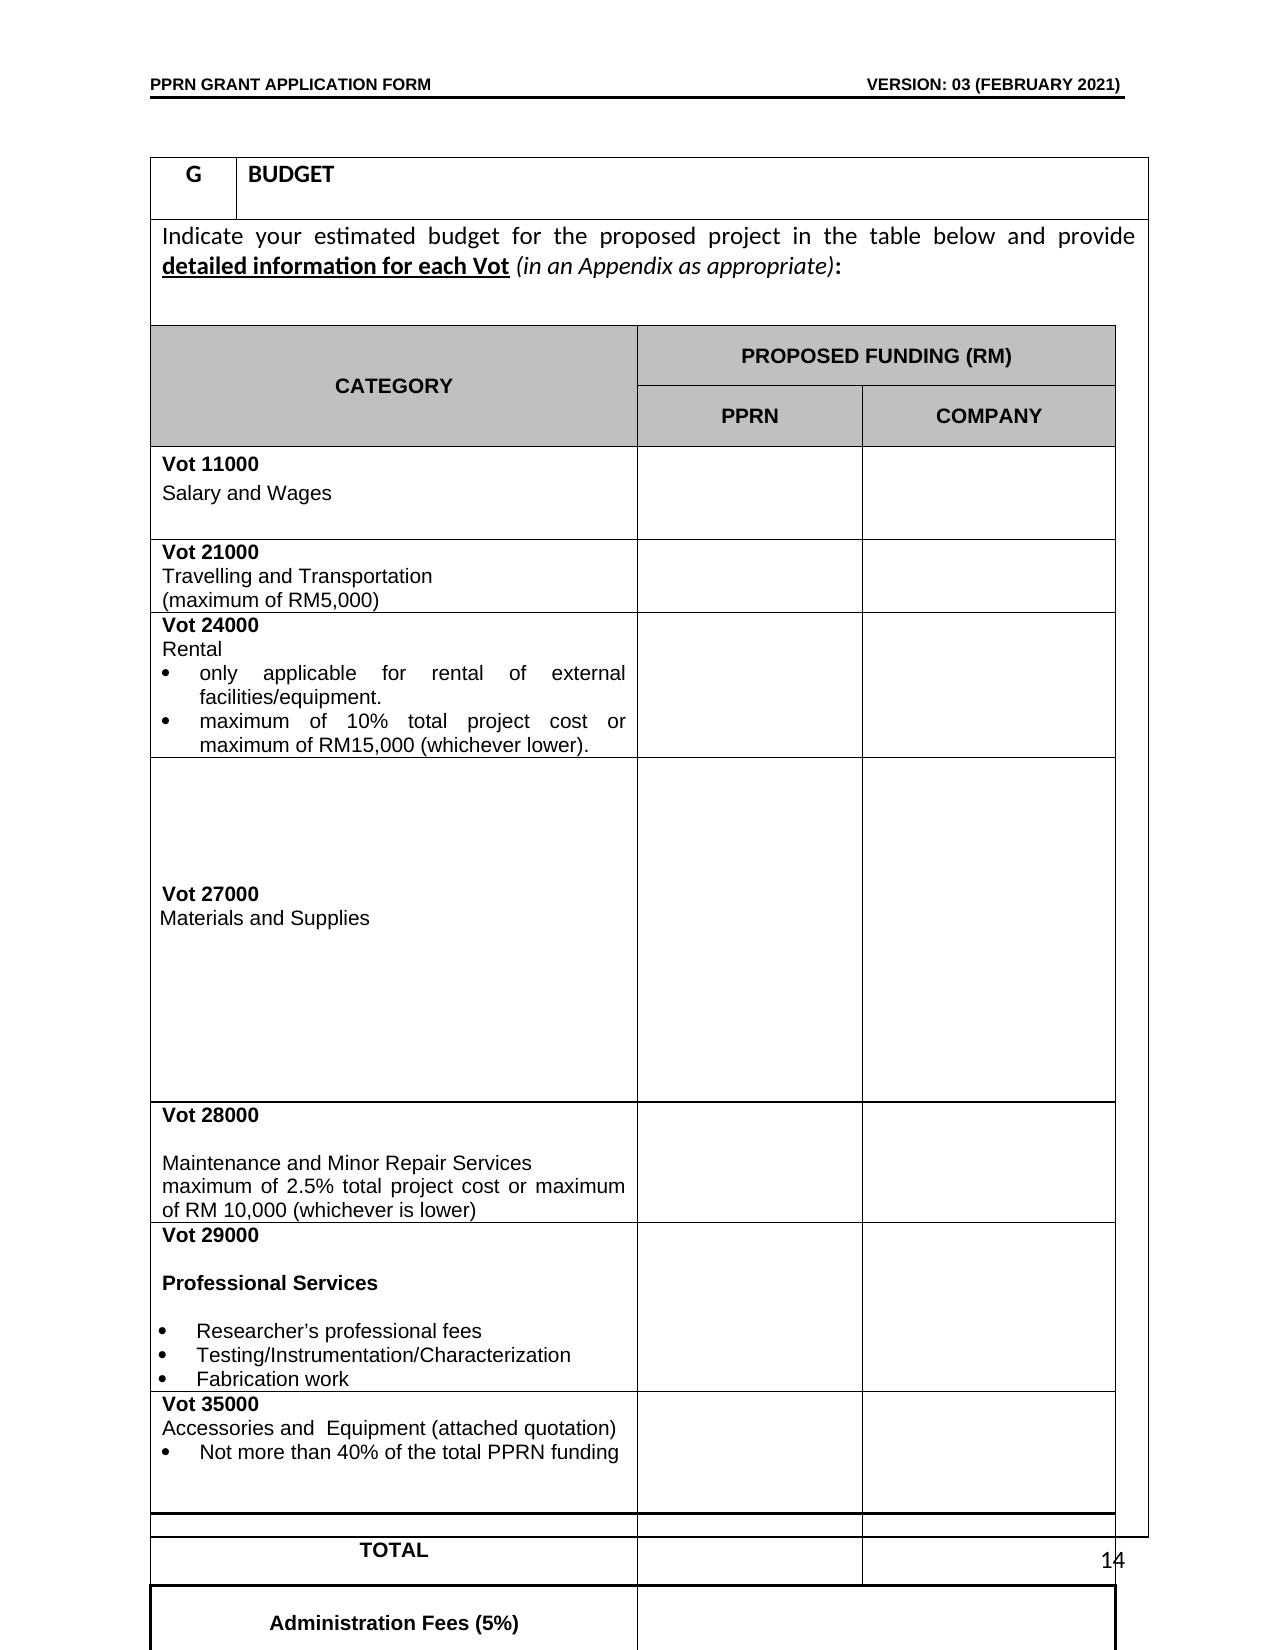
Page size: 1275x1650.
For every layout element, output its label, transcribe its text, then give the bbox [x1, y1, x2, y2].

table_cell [151, 220, 1148, 1536]
table_header BUDGET [237, 158, 1148, 219]
table_header G [151, 158, 236, 219]
